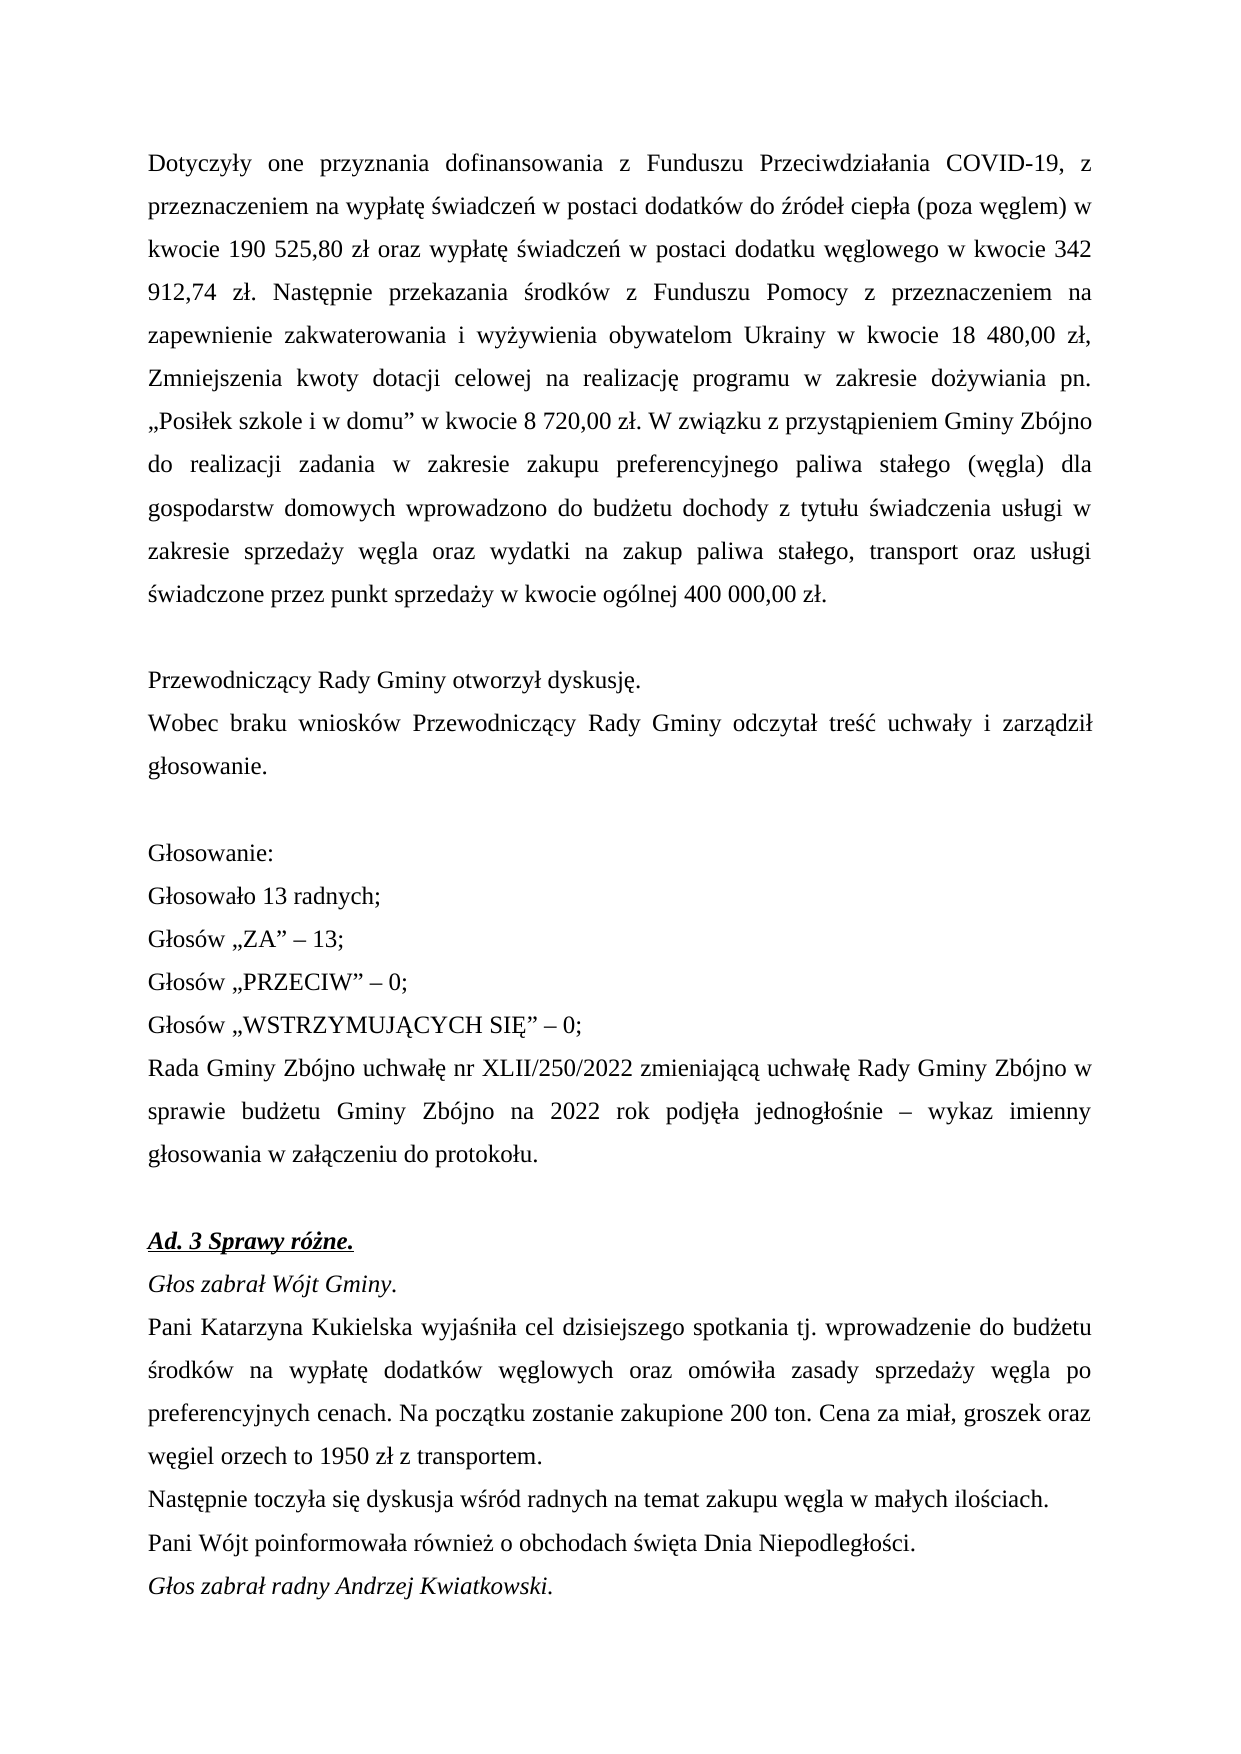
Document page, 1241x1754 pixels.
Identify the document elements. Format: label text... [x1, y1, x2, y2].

text Głos zabrał Wójt Gminy. [148, 1269, 1093, 1298]
text Następnie toczyła się dyskusja wśród radnych na temat zakupu węgla w małych ilościach. [148, 1484, 1093, 1513]
text Rada Gminy Zbójno uchwałę nr XLII/250/2022 zmieniającą uchwałę Rady Gminy Zbójno w sprawie budżetu Gminy Zbójno na 2022 rok podjęła jednogłośnie – wykaz imienny głosowania w załączeniu do protokołu. [148, 1053, 1093, 1168]
text Głosów „ZA” – 13; [148, 924, 1093, 953]
text Pani Katarzyna Kukielska wyjaśniła cel dzisiejszego spotkania tj. wprowadzenie do budżetu środków na wypłatę dodatków węglowych oraz omówiła zasady sprzedaży węgla po preferencyjnych cenach. Na początku zostanie zakupione 200 ton. Cena za miał, groszek oraz węgiel orzech to 1950 zł z transportem. [148, 1312, 1093, 1470]
text Głos zabrał radny Andrzej Kwiatkowski. [148, 1571, 1093, 1599]
text Głosów „WSTRZYMUJĄCYCH SIĘ” – 0; [148, 1010, 1093, 1039]
text Ad. 3 Sprawy różne. [148, 1226, 1093, 1254]
text Wobec braku wniosków Przewodniczący Rady Gminy odczytał treść uchwały i zarządził głosowanie. [148, 708, 1093, 780]
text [148, 148, 1093, 608]
text Głosowało 13 radnych; [148, 881, 1093, 909]
text Pani Wójt poinformowała również o obchodach święta Dnia Niepodległości. [148, 1528, 1093, 1556]
text Przewodniczący Rady Gminy otworzył dyskusję. [148, 665, 1093, 694]
text Głosów „PRZECIW” – 0; [148, 967, 1093, 996]
text Głosowanie: [148, 838, 1093, 866]
